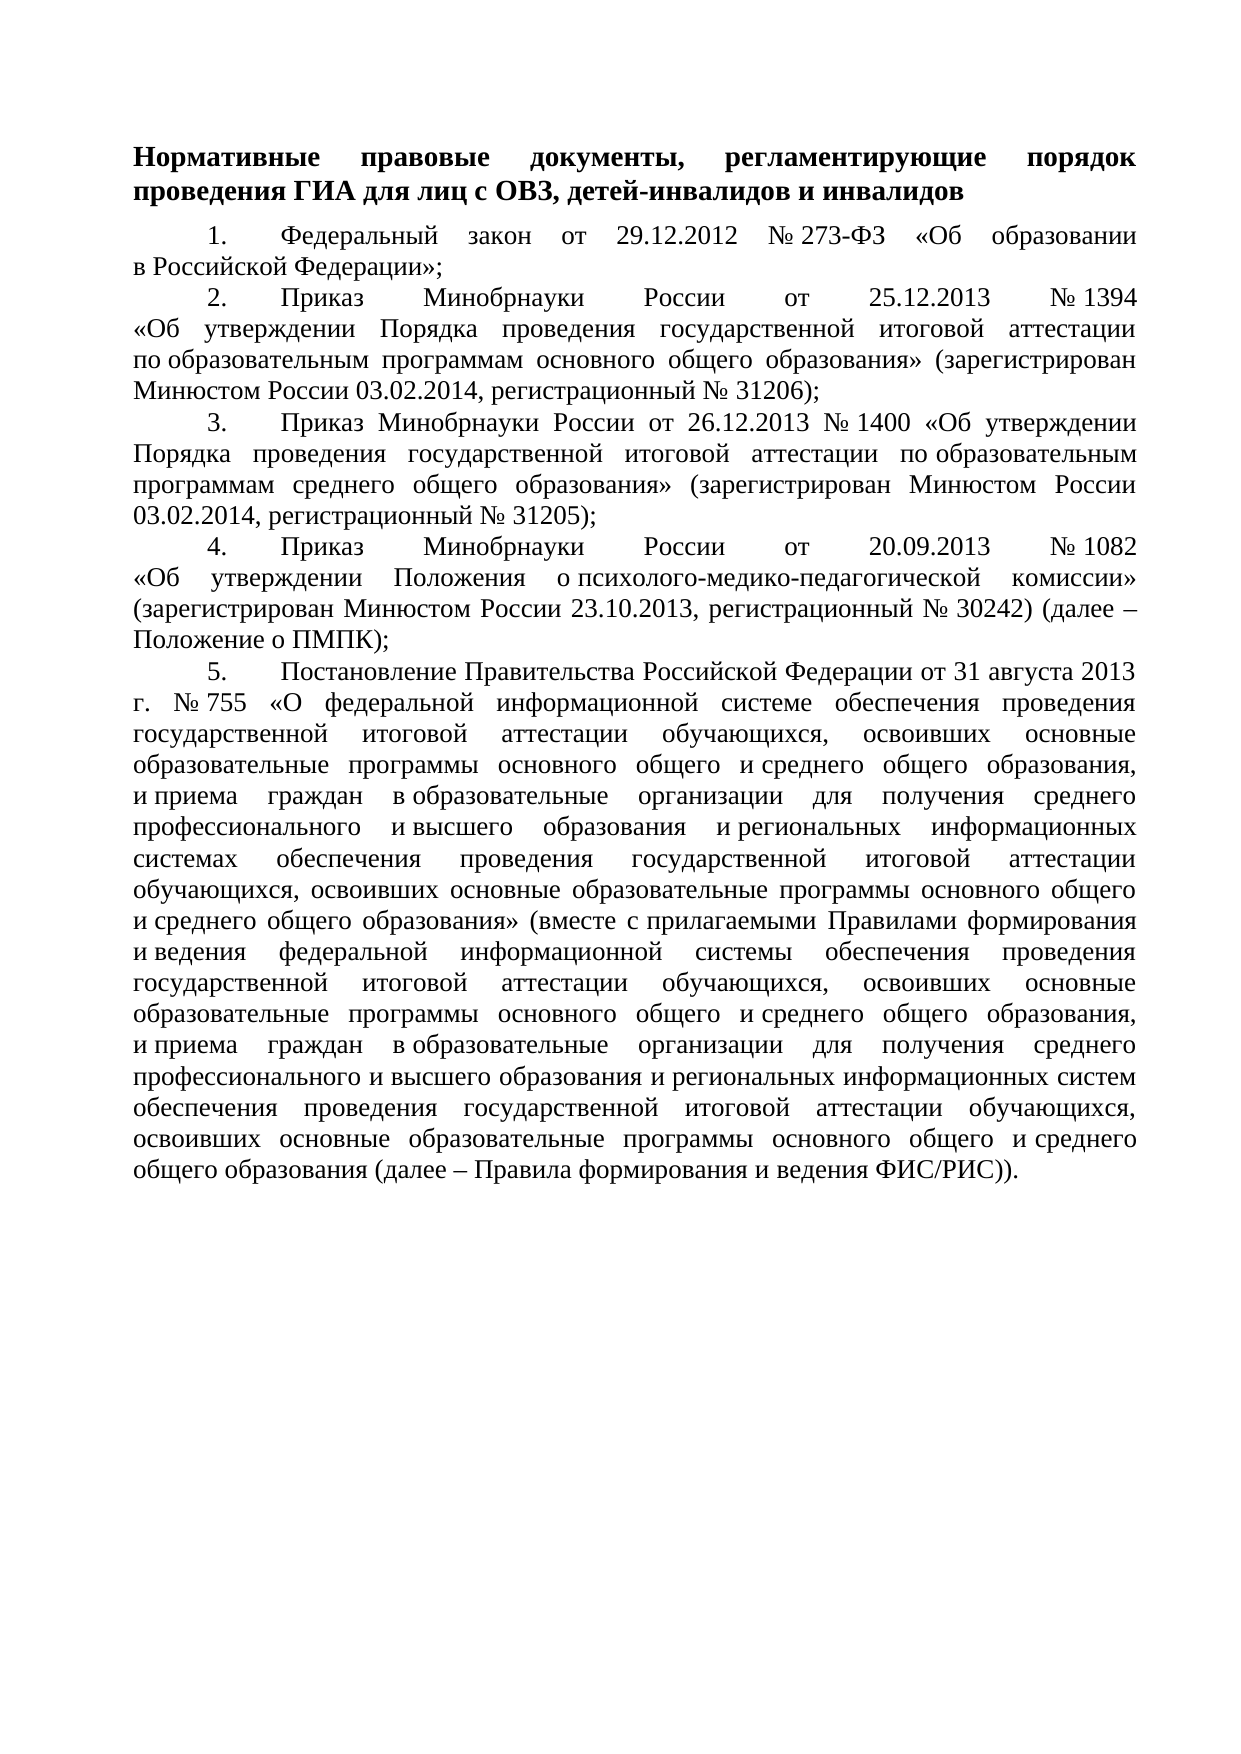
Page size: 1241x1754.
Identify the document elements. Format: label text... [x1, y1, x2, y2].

subtitle Нормативные правовые документы, регламентирующие порядок проведения ГИА для лиц с ОВЗ, детей-инвалидов и инвалидов [133, 139, 1137, 206]
list Приказ Минобрнауки России от 20.09.2013 № 1082 «Об утверждении Положения о психолого-медико-педагогической комиссии» (зарегистрирован Минюстом России 23.10.2013, регистрационный № 30242) (далее – Положение о ПМПК); [133, 530, 1137, 655]
list Приказ Минобрнауки России от 25.12.2013 № 1394 «Об утверждении Порядка проведения государственной итоговой аттестации по образовательным программам основного общего образования» (зарегистрирован Минюстом России 03.02.2014, регистрационный № 31206); [133, 281, 1137, 406]
list Постановление Правительства Российской Федерации от 31 августа . № 755 «О федеральной информационной системе обеспечения проведения государственной итоговой аттестации обучающихся, освоивших основные образовательные программы основного общего и среднего общего образования, и приема граждан в образовательные организации для получения среднего профессионального и высшего образования и региональных информационных системах обеспечения проведения государственной итоговой аттестации обучающихся, освоивших основные образовательные программы основного общего и среднего общего образования» (вместе с прилагаемыми Правилами формирования и ведения федеральной информационной системы обеспечения проведения государственной итоговой аттестации обучающихся, освоивших основные образовательные программы основного общего и среднего общего образования, и приема граждан в образовательные организации для получения среднего профессионального и высшего образования и региональных информационных систем обеспечения проведения государственной итоговой аттестации обучающихся, освоивших основные образовательные программы основного общего и среднего общего образования (далее – Правила формирования и ведения ФИС/РИС)). [133, 655, 1137, 1184]
list Приказ Минобрнауки России от 26.12.2013 № 1400 «Об утверждении Порядка проведения государственной итоговой аттестации по образовательным программам среднего общего образования» (зарегистрирован Минюстом России 03.02.2014, регистрационный № 31205); [133, 406, 1137, 530]
list Федеральный закон от 29.12.2012 № 273-ФЗ «Об образовании в Российской Федерации»; [133, 219, 1137, 281]
